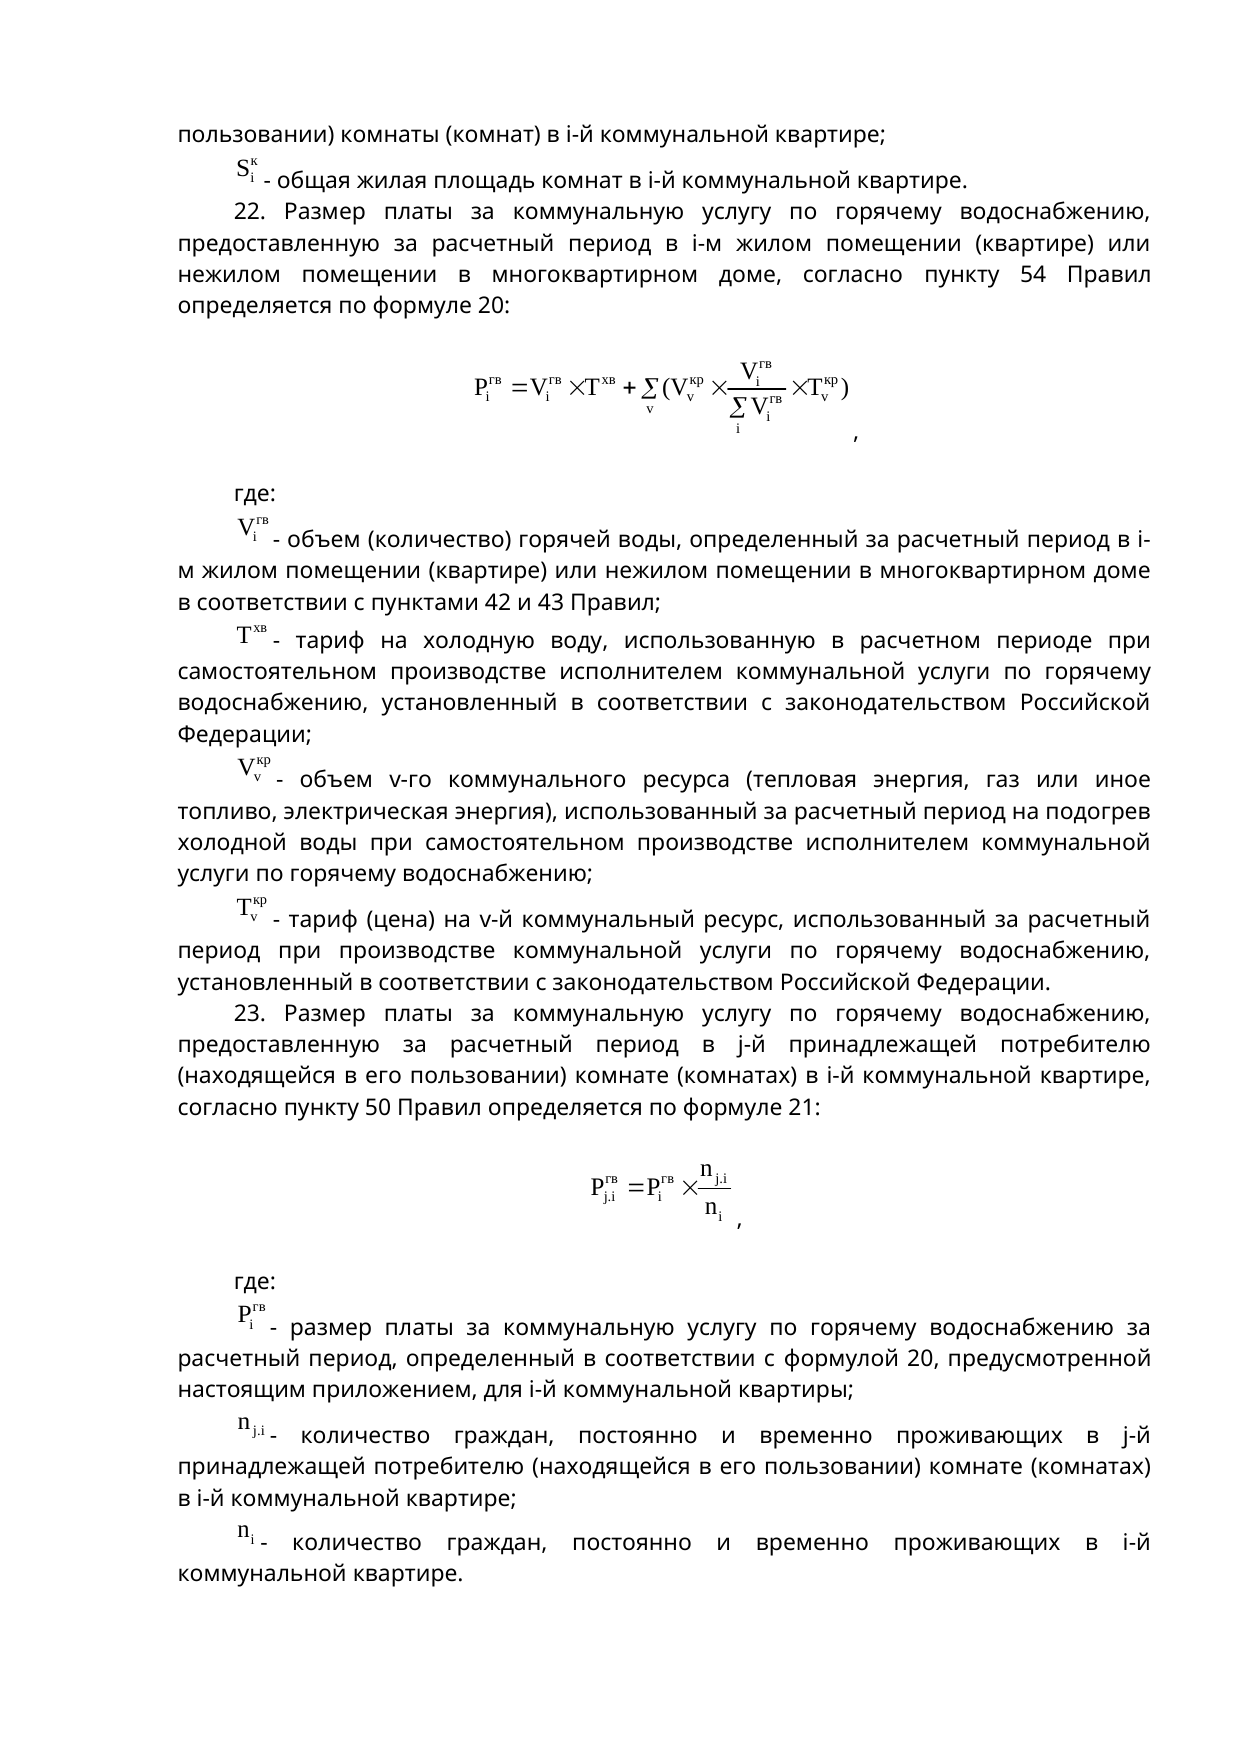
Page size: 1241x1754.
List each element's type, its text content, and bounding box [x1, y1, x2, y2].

text , [177, 1153, 1152, 1233]
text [177, 118, 1152, 149]
text 22. Размер платы за коммунальную услугу по горячему водоснабжению, предоставленную за расчетный период в i-м жилом помещении (квартире) или нежилом помещении в многоквартирном доме, согласно пункту 54 Правил определяется по формуле 20: [177, 195, 1152, 320]
text - тариф (цена) на v-й коммунальный ресурс, использованный за расчетный период при производстве коммунальной услуги по горячему водоснабжению, установленный в соответствии с законодательством Российской Федерации. [177, 888, 1152, 997]
text - количество граждан, постоянно и временно проживающих в i-й коммунальной квартире. [177, 1513, 1152, 1588]
text - количество граждан, постоянно и временно проживающих в j-й принадлежащей потребителю (находящейся в его пользовании) комнате (комнатах) в i-й коммунальной квартире; [177, 1404, 1152, 1513]
text 23. Размер платы за коммунальную услугу по горячему водоснабжению, предоставленную за расчетный период в j-й принадлежащей потребителю (находящейся в его пользовании) комнате (комнатах) в i-й коммунальной квартире, согласно пункту 50 Правил определяется по формуле 21: [177, 997, 1152, 1122]
text где: [177, 477, 1152, 508]
text - объем v-го коммунального ресурса (тепловая энергия, газ или иное топливо, электрическая энергия), использованный за расчетный период на подогрев холодной воды при самостоятельном производстве исполнителем коммунальной услуги по горячему водоснабжению; [177, 749, 1152, 888]
text - тариф на холодную воду, использованную в расчетном периоде при самостоятельном производстве исполнителем коммунальной услуги по горячему водоснабжению, установленный в соответствии с законодательством Российской Федерации; [177, 617, 1152, 749]
text где: [177, 1265, 1152, 1296]
text - объем (количество) горячей воды, определенный за расчетный период в i-м жилом помещении (квартире) или нежилом помещении в многоквартирном доме в соответствии с пунктами 42 и 43 Правил; [177, 508, 1152, 617]
text - размер платы за коммунальную услугу по горячему водоснабжению за расчетный период, определенный в соответствии с формулой 20, предусмотренной настоящим приложением, для i-й коммунальной квартиры; [177, 1296, 1152, 1404]
text - общая жилая площадь комнат в i-й коммунальной квартире. [177, 149, 1152, 195]
text , [177, 352, 1152, 446]
